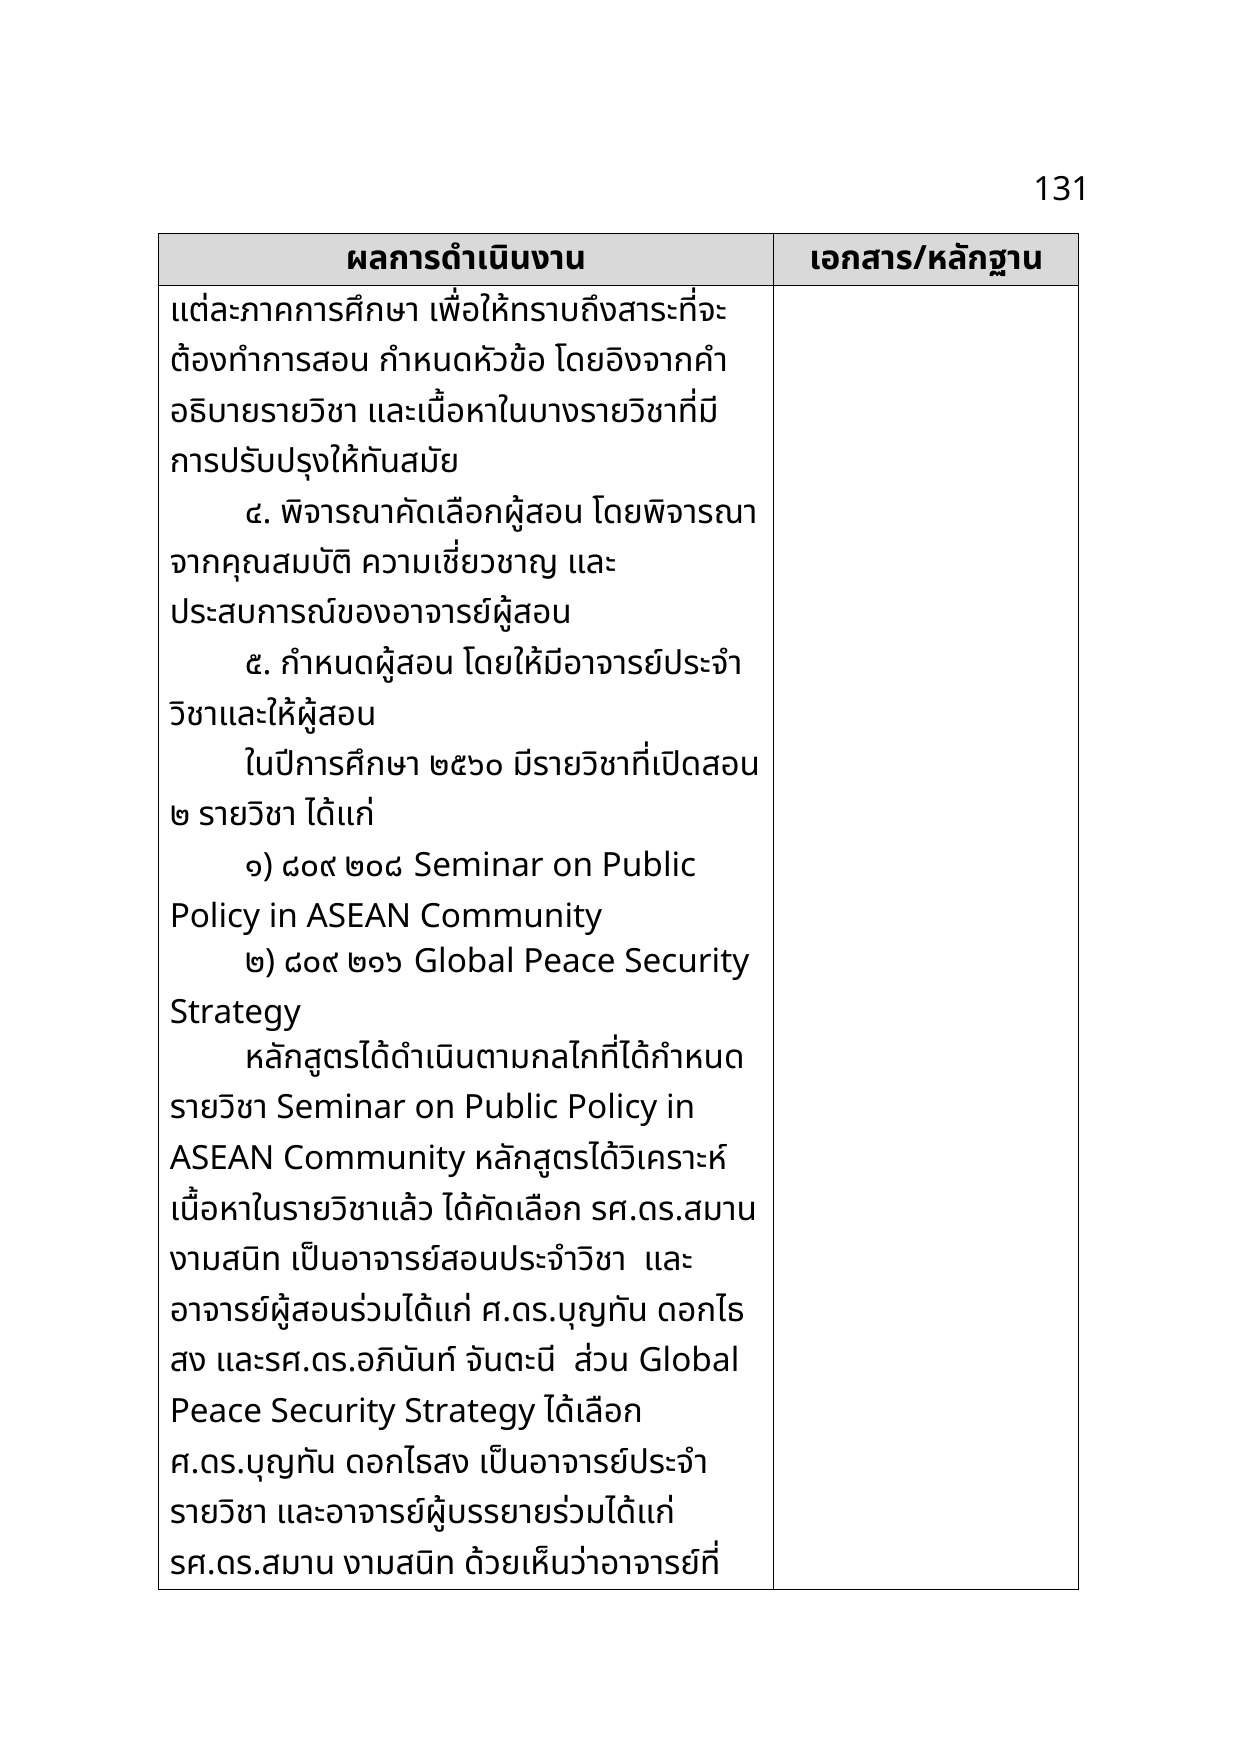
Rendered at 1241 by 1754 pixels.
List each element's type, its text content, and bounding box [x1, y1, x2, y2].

table_header เอกสาร/หลักฐาน [774, 234, 1078, 285]
table_header ผลการดำเนินงาน [159, 234, 773, 285]
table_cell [159, 286, 773, 1589]
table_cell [774, 286, 1078, 1589]
